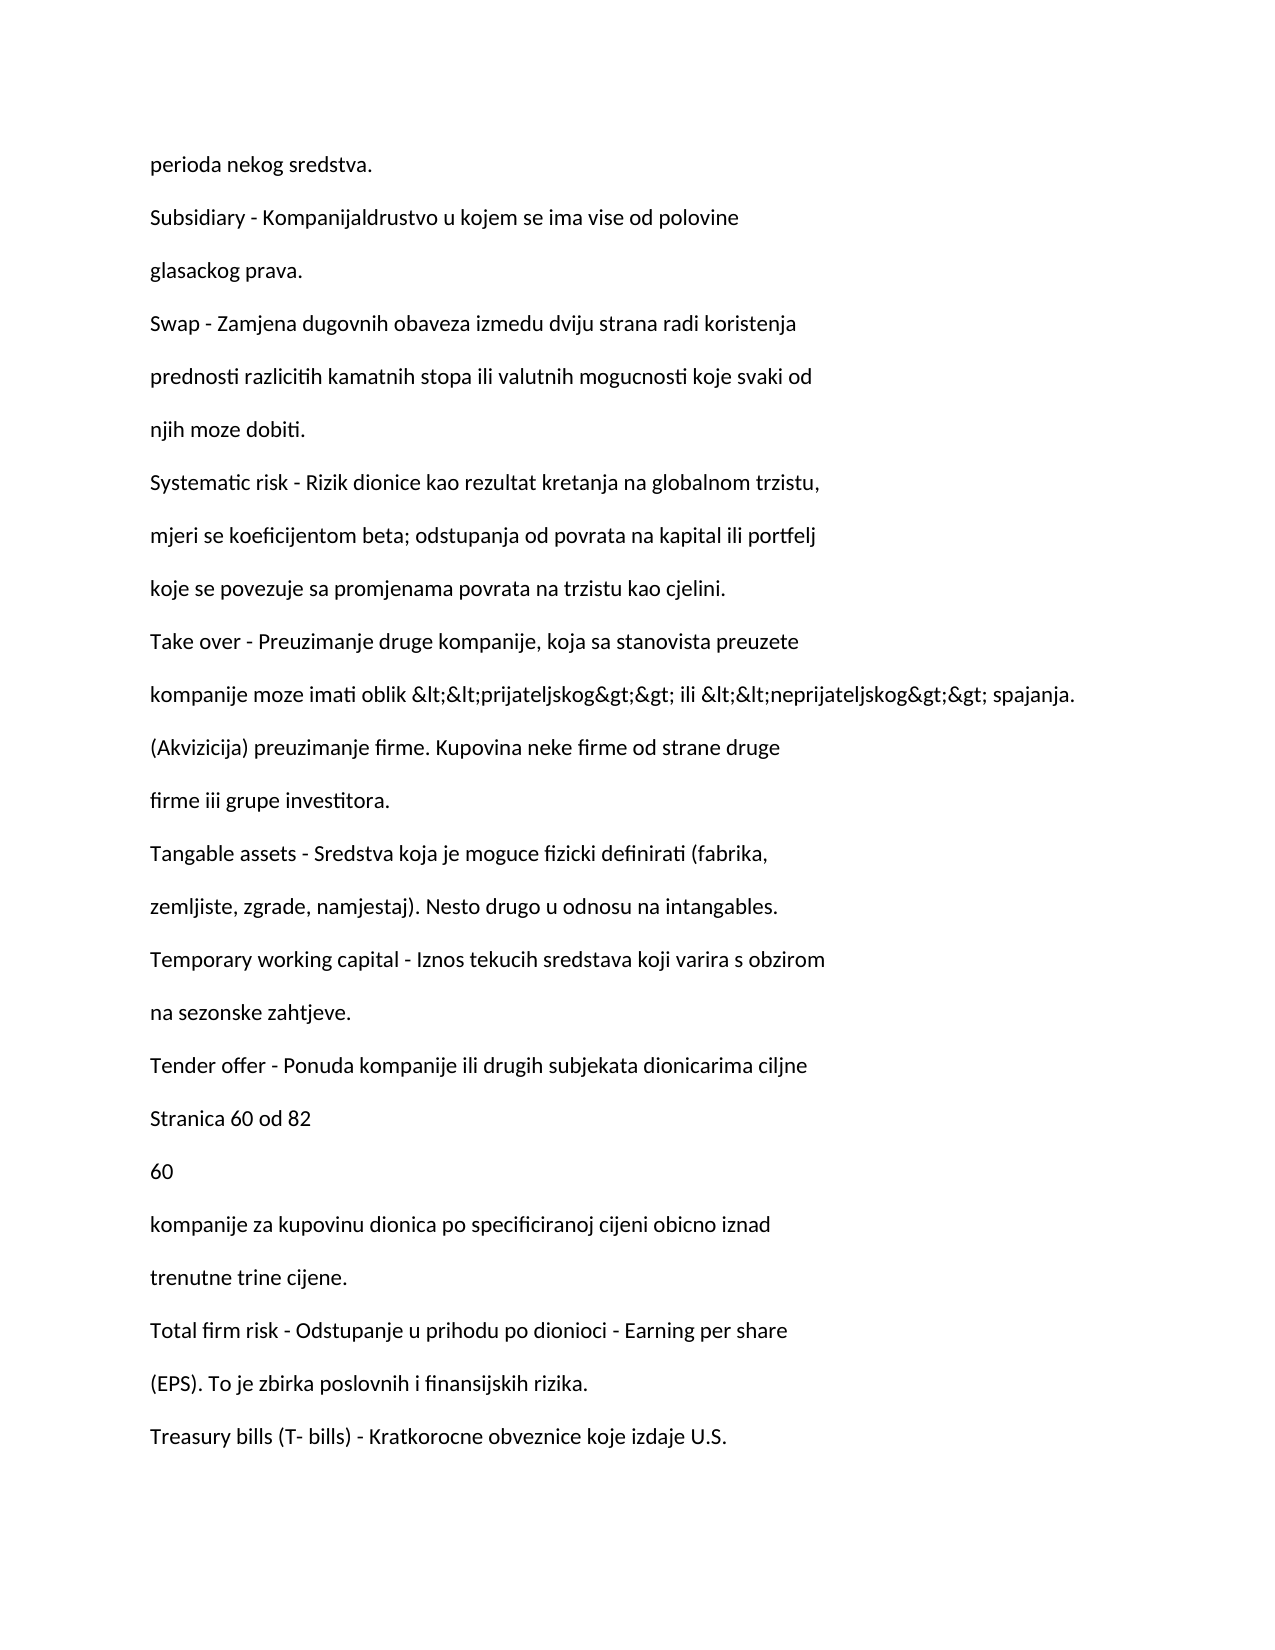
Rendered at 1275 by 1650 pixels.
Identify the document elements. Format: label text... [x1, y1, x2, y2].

text koje se povezuje sa promjenama povrata na trzistu kao cjelini. [150, 574, 1125, 602]
text mjeri se koeficijentom beta; odstupanja od povrata na kapital ili portfelj [150, 521, 1125, 549]
text Stranica 60 od 82 [150, 1104, 1125, 1132]
text prednosti razlicitih kamatnih stopa ili valutnih mogucnosti koje svaki od [150, 362, 1125, 390]
text Tender offer - Ponuda kompanije ili drugih subjekata dionicarima ciljne [150, 1051, 1125, 1079]
text Systematic risk - Rizik dionice kao rezultat kretanja na globalnom trzistu, [150, 468, 1125, 496]
text Temporary working capital - Iznos tekucih sredstava koji varira s obzirom [150, 945, 1125, 973]
text kompanije za kupovinu dionica po specificiranoj cijeni obicno iznad [150, 1210, 1125, 1238]
text Swap - Zamjena dugovnih obaveza izmedu dviju strana radi koristenja [150, 309, 1125, 337]
text Tangable assets - Sredstva koja je moguce fizicki definirati (fabrika, [150, 839, 1125, 867]
text Treasury bills (T- bills) - Kratkorocne obveznice koje izdaje U.S. [150, 1422, 1125, 1451]
text (Akvizicija) preuzimanje firme. Kupovina neke firme od strane druge [150, 733, 1125, 761]
text na sezonske zahtjeve. [150, 998, 1125, 1026]
text firme iii grupe investitora. [150, 786, 1125, 814]
text zemljiste, zgrade, namjestaj). Nesto drugo u odnosu na intangables. [150, 892, 1125, 920]
text 60 [150, 1157, 1125, 1185]
text perioda nekog sredstva. [150, 150, 1125, 178]
text glasackog prava. [150, 256, 1125, 284]
text Subsidiary - Kompanijaldrustvo u kojem se ima vise od polovine [150, 203, 1125, 231]
text Take over - Preuzimanje druge kompanije, koja sa stanovista preuzete [150, 627, 1125, 655]
text trenutne trine cijene. [150, 1263, 1125, 1291]
text Total firm risk - Odstupanje u prihodu po dionioci - Earning per share [150, 1316, 1125, 1344]
text njih moze dobiti. [150, 415, 1125, 443]
text kompanije moze imati oblik &lt;&lt;prijateljskog&gt;&gt; ili &lt;&lt;neprijateljskog&gt;&gt; spajanja. [150, 680, 1125, 708]
text (EPS). To je zbirka poslovnih i finansijskih rizika. [150, 1369, 1125, 1397]
